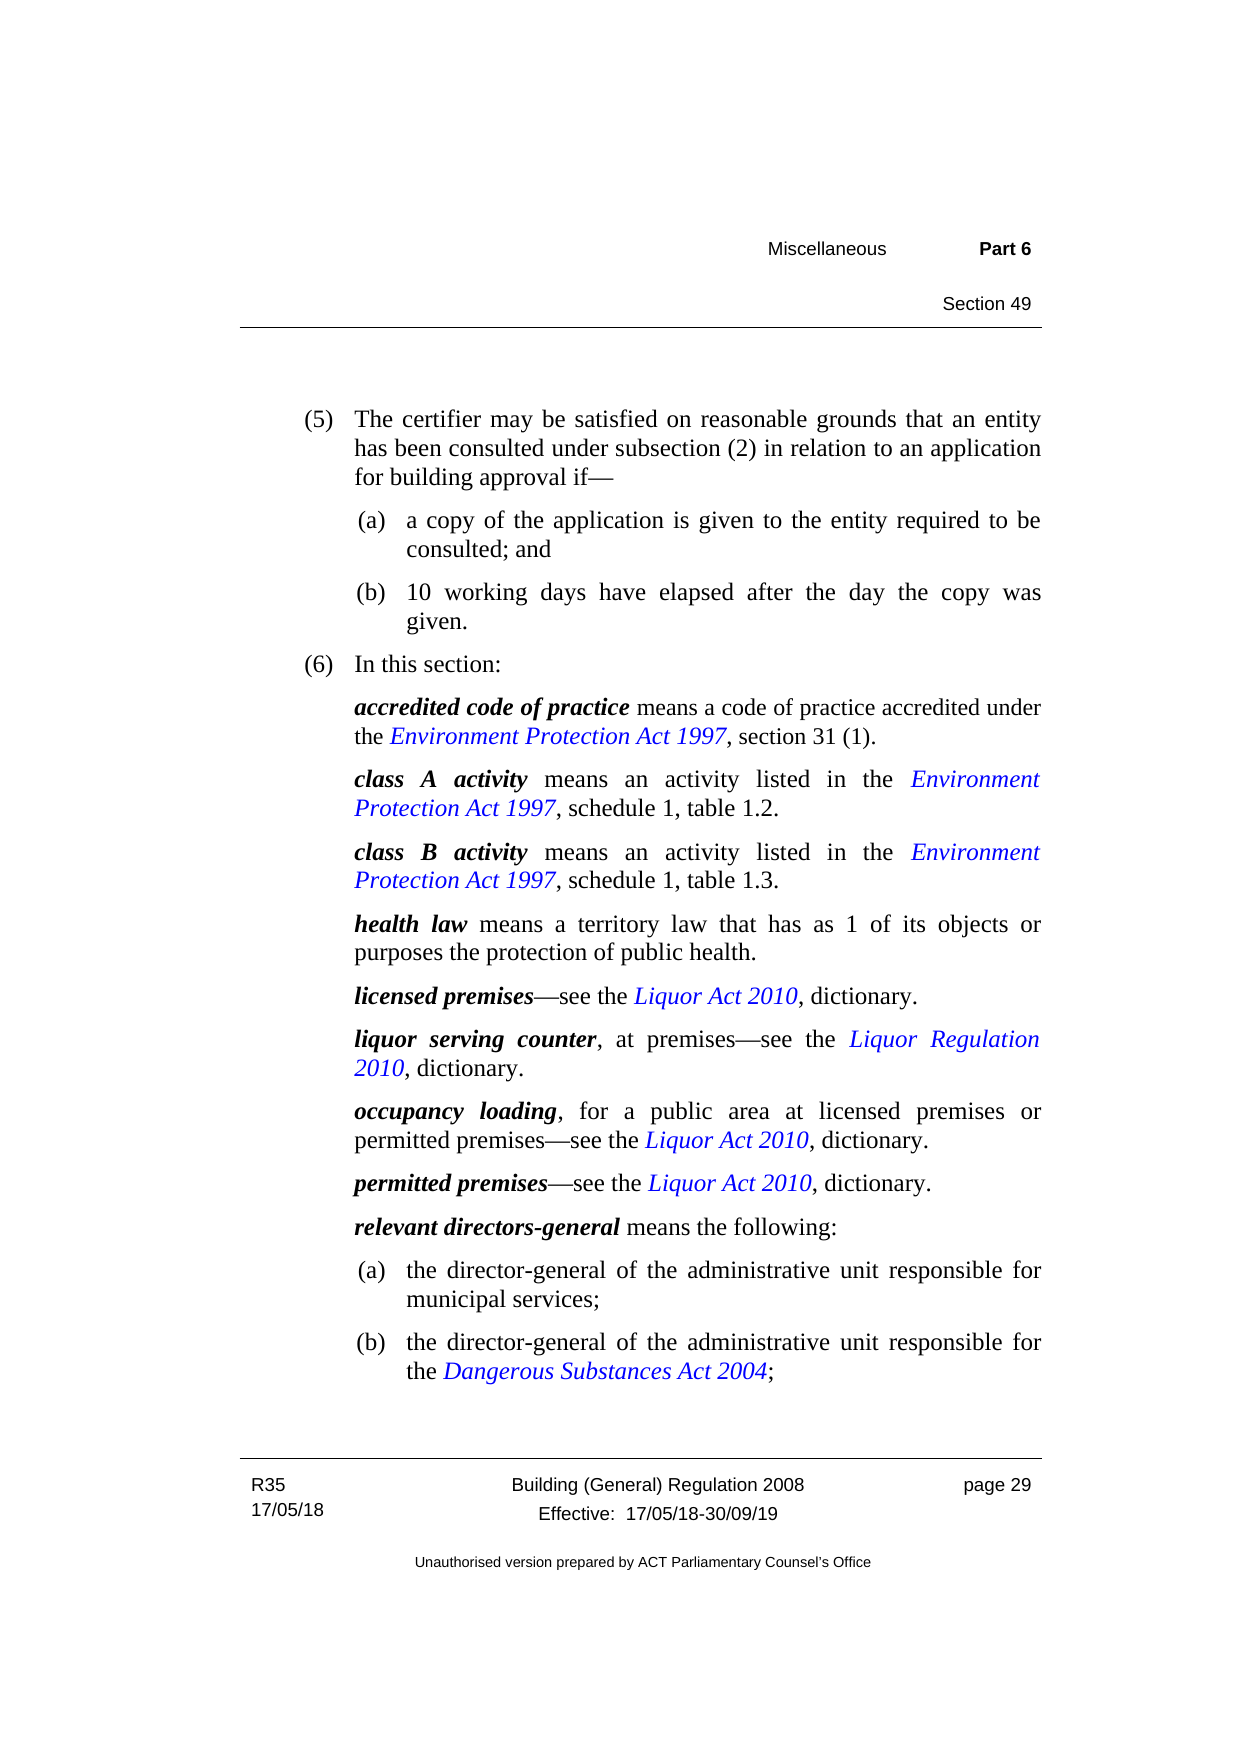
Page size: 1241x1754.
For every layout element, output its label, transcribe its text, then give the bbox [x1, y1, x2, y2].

text (b) the director-general of the administrative unit responsible for the Dangerous Substances Act 2004; [239, 1327, 1042, 1384]
text permitted premises—see the Liquor Act 2010, dictionary. [354, 1168, 1042, 1197]
text (a) a copy of the application is given to the entity required to be consulted; and [239, 505, 1042, 562]
text (6) In this section: [239, 649, 1042, 678]
text relevant directors-general means the following: [354, 1212, 1042, 1240]
text accredited code of practice means a code of practice accredited under the Environment Protection Act 1997, section 31 (1). [354, 692, 1042, 750]
text health law means a territory law that has as 1 of its objects or purposes the protection of public health. [354, 909, 1042, 966]
text class B activity means an activity listed in the Environment Protection Act 1997, schedule 1, table 1.3. [354, 837, 1042, 894]
text occupancy loading, for a public area at licensed premises or permitted premises—see the Liquor Act 2010, dictionary. [354, 1096, 1042, 1154]
text (b) 10 working days have elapsed after the day the copy was given. [239, 577, 1042, 634]
text (5) The certifier may be satisfied on reasonable grounds that an entity has been consulted under subsection (2) in relation to an application for building approval if— [239, 404, 1042, 490]
text liquor serving counter, at premises—see the Liquor Regulation 2010, dictionary. [354, 1024, 1042, 1082]
text licensed premises—see the Liquor Act 2010, dictionary. [354, 981, 1042, 1009]
text (a) the director-general of the administrative unit responsible for municipal services; [239, 1255, 1042, 1312]
text class A activity means an activity listed in the Environment Protection Act 1997, schedule 1, table 1.2. [354, 764, 1042, 822]
